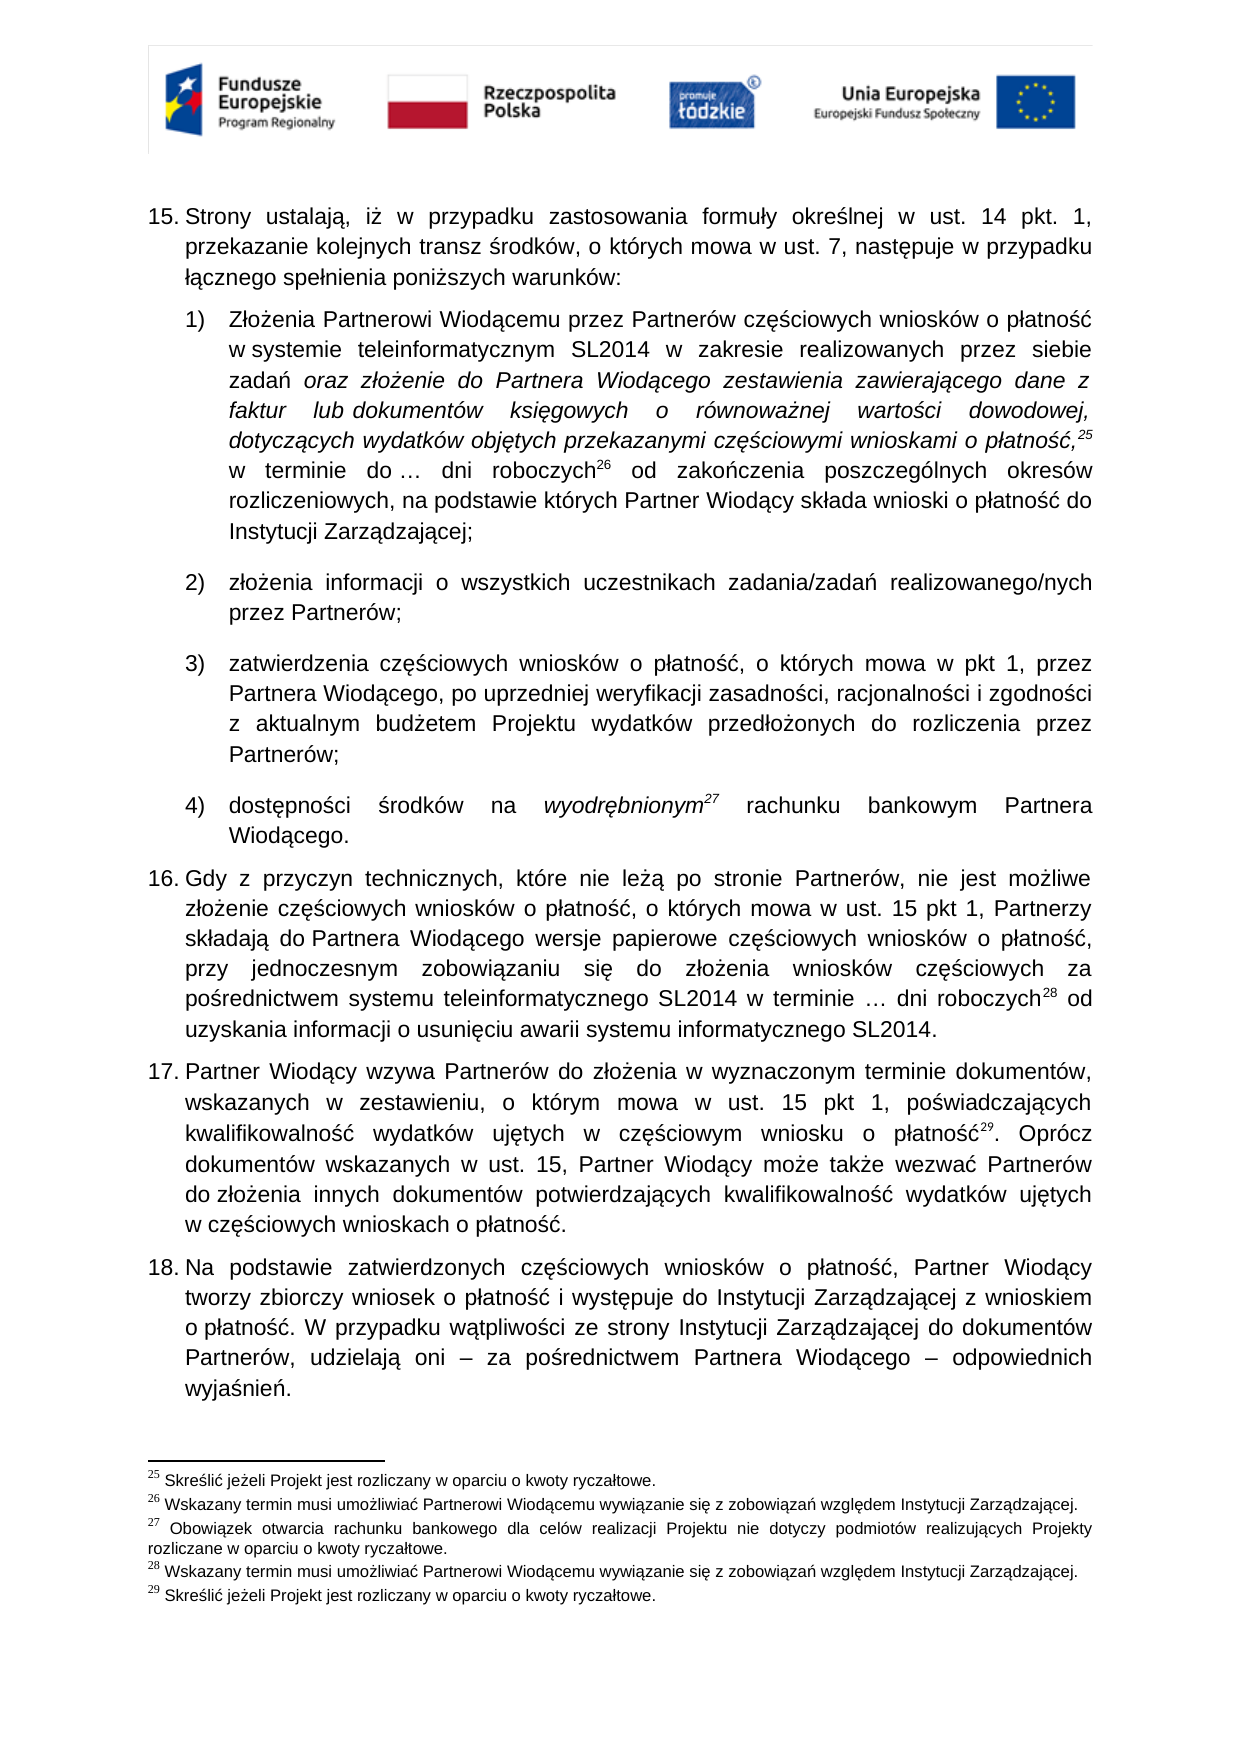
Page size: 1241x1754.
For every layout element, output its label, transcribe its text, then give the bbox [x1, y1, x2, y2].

list zatwierdzenia częściowych wniosków o płatność, o których mowa w pkt 1, przez Partnera Wiodącego, po uprzedniej weryfikacji zasadności, racjonalności i zgodności z aktualnym budżetem Projektu wydatków przedłożonych do rozliczenia przez Partnerów; [185, 650, 1093, 767]
list Na podstawie zatwierdzonych częściowych wniosków o płatność, Partner Wiodący tworzy zbiorczy wniosek o płatność i występuje do Instytucji Zarządzającej z wnioskiem o płatność. W przypadku wątpliwości ze strony Instytucji Zarządzającej do dokumentów Partnerów, udzielają oni – za pośrednictwem Partnera Wiodącego – odpowiednich wyjaśnień. [148, 1254, 1093, 1401]
list Strony ustalają, iż w przypadku zastosowania formuły określnej w ust. 14 pkt. 1, przekazanie kolejnych transz środków, o których mowa w ust. 7, następuje w przypadku łącznego spełnienia poniższych warunków: [148, 203, 1093, 290]
list Gdy z przyczyn technicznych, które nie leżą po stronie Partnerów, nie jest możliwe złożenie częściowych wniosków o płatność, o których mowa w ust. 15 pkt 1, Partnerzy składają do Partnera Wiodącego wersje papierowe częściowych wniosków o płatność, przy jednoczesnym zobowiązaniu się do złożenia wniosków częściowych za pośrednictwem systemu teleinformatycznego SL2014 w terminie … dni roboczych od uzyskania informacji o usunięciu awarii systemu informatycznego SL2014. [148, 864, 1093, 1042]
list Partner Wiodący wzywa Partnerów do złożenia w wyznaczonym terminie dokumentów, wskazanych w zestawieniu, o którym mowa w ust. 15 pkt 1, poświadczających kwalifikowalność wydatków ujętych w częściowym wniosku o płatność. Oprócz dokumentów wskazanych w ust. 15, Partner Wiodący może także wezwać Partnerów do złożenia innych dokumentów potwierdzających kwalifikowalność wydatków ujętych w częściowych wnioskach o płatność. [148, 1058, 1093, 1237]
list złożenia informacji o wszystkich uczestnikach zadania/zadań realizowanego/nych przez Partnerów; [185, 569, 1093, 625]
list Złożenia Partnerowi Wiodącemu przez Partnerów częściowych wniosków o płatność w systemie teleinformatycznym SL2014 w zakresie realizowanych przez siebie zadań oraz złożenie do Partnera Wiodącego zestawienia zawierającego dane z faktur lub dokumentów księgowych o równoważnej wartości dowodowej, dotyczących wydatków objętych przekazanymi częściowymi wnioskami o płatność, w terminie do … dni roboczych od zakończenia poszczególnych okresów rozliczeniowych, na podstawie których Partner Wiodący składa wnioski o płatność do Instytucji Zarządzającej; [185, 306, 1093, 544]
picture [147, 44, 1093, 154]
list dostępności środków na wyodrębnionym rachunku bankowym Partnera Wiodącego. [185, 792, 1093, 848]
